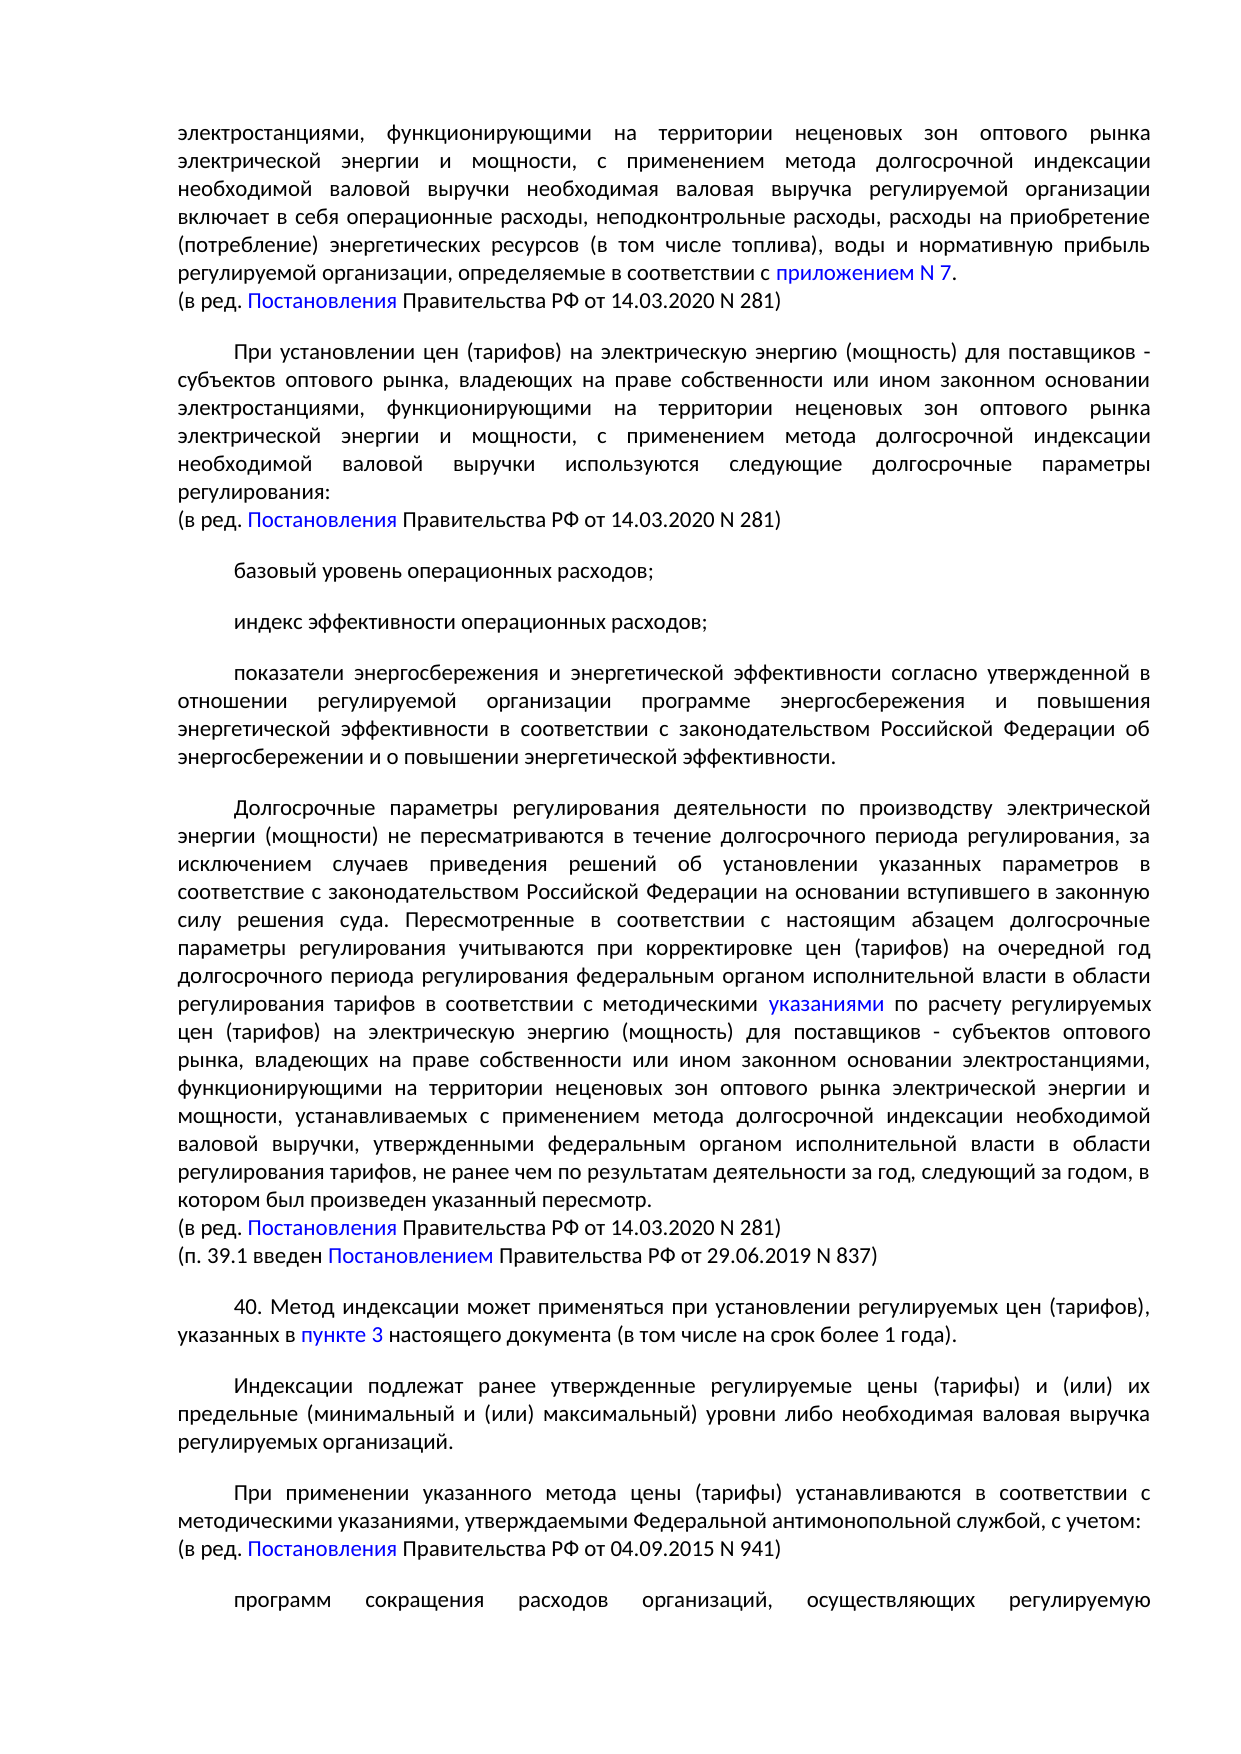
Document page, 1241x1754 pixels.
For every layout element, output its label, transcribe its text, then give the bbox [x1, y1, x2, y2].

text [177, 1585, 1152, 1613]
text (в ред. Постановления Правительства РФ от 14.03.2020 N 281) [177, 505, 1152, 533]
text (в ред. Постановления Правительства РФ от 14.03.2020 N 281) [177, 1213, 1152, 1241]
text показатели энергосбережения и энергетической эффективности согласно утвержденной в отношении регулируемой организации программе энергосбережения и повышения энергетической эффективности в соответствии с законодательством Российской Федерации об энергосбережении и о повышении энергетической эффективности. [177, 658, 1152, 770]
text (в ред. Постановления Правительства РФ от 04.09.2015 N 941) [177, 1534, 1152, 1562]
text При установлении цен (тарифов) на электрическую энергию (мощность) для поставщиков - субъектов оптового рынка, владеющих на праве собственности или ином законном основании электростанциями, функционирующими на территории неценовых зон оптового рынка электрической энергии и мощности, с применением метода долгосрочной индексации необходимой валовой выручки используются следующие долгосрочные параметры регулирования: [177, 337, 1152, 505]
text При применении указанного метода цены (тарифы) устанавливаются в соответствии с методическими указаниями, утверждаемыми Федеральной антимонопольной службой, с учетом: [177, 1478, 1152, 1534]
text 40. Метод индексации может применяться при установлении регулируемых цен (тарифов), указанных в пункте 3 настоящего документа (в том числе на срок более 1 года). [177, 1292, 1152, 1348]
text (п. 39.1 введен Постановлением Правительства РФ от 29.06.2019 N 837) [177, 1241, 1152, 1269]
text Индексации подлежат ранее утвержденные регулируемые цены (тарифы) и (или) их предельные (минимальный и (или) максимальный) уровни либо необходимая валовая выручка регулируемых организаций. [177, 1371, 1152, 1455]
text базовый уровень операционных расходов; [177, 556, 1152, 584]
text (в ред. Постановления Правительства РФ от 14.03.2020 N 281) [177, 286, 1152, 314]
text Долгосрочные параметры регулирования деятельности по производству электрической энергии (мощности) не пересматриваются в течение долгосрочного периода регулирования, за исключением случаев приведения решений об установлении указанных параметров в соответствие с законодательством Российской Федерации на основании вступившего в законную силу решения суда. Пересмотренные в соответствии с настоящим абзацем долгосрочные параметры регулирования учитываются при корректировке цен (тарифов) на очередной год долгосрочного периода регулирования федеральным органом исполнительной власти в области регулирования тарифов в соответствии с методическими указаниями по расчету регулируемых цен (тарифов) на электрическую энергию (мощность) для поставщиков - субъектов оптового рынка, владеющих на праве собственности или ином законном основании электростанциями, функционирующими на территории неценовых зон оптового рынка электрической энергии и мощности, устанавливаемых с применением метода долгосрочной индексации необходимой валовой выручки, утвержденными федеральным органом исполнительной власти в области регулирования тарифов, не ранее чем по результатам деятельности за год, следующий за годом, в котором был произведен указанный пересмотр. [177, 793, 1152, 1213]
text индекс эффективности операционных расходов; [177, 607, 1152, 635]
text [177, 118, 1152, 286]
